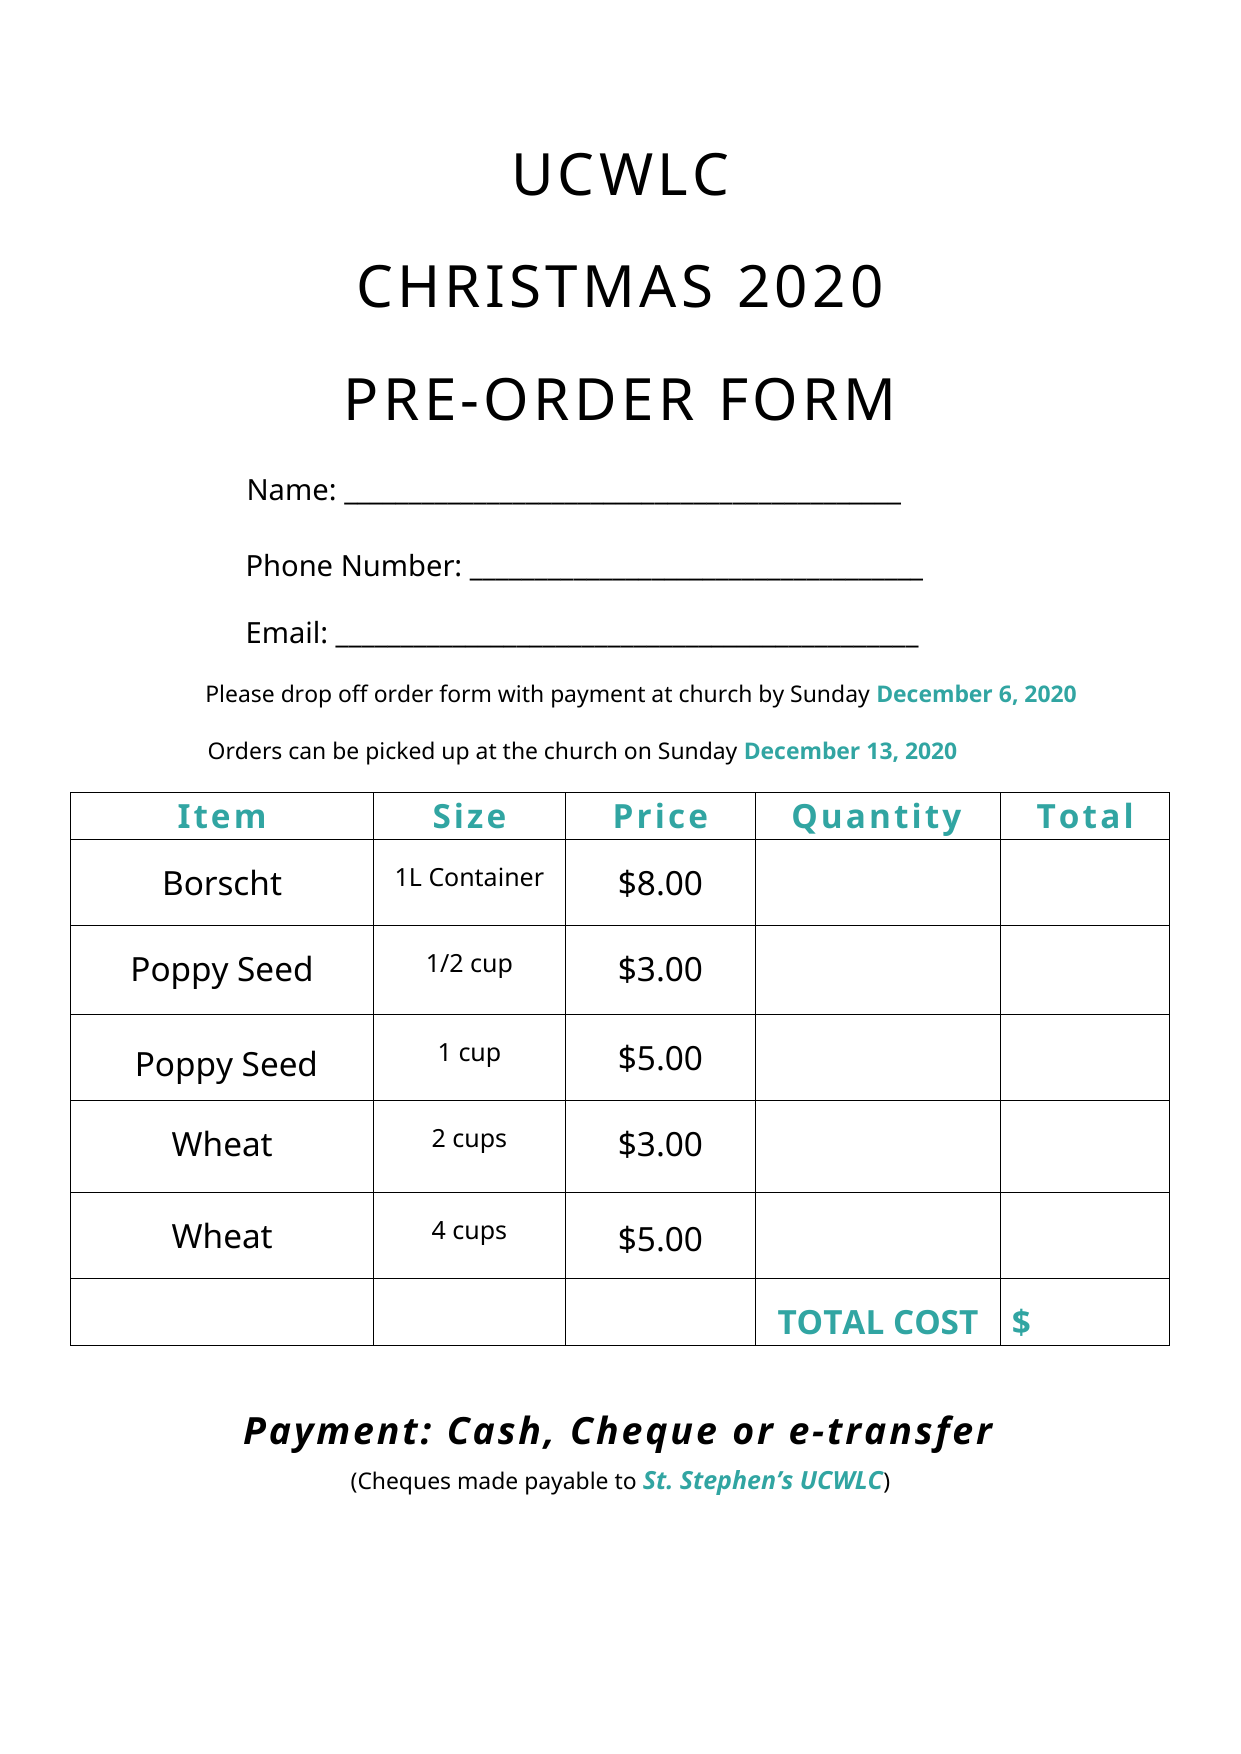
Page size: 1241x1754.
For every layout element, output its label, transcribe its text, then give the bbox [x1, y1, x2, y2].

table_cell $5.00 [566, 1015, 755, 1100]
table_cell $ [1001, 1279, 1169, 1344]
text (Cheques made payable to St. Stephen’s UCWLC) [60, 1463, 1180, 1497]
table_cell [756, 1015, 1000, 1100]
table_cell $3.00 [566, 1101, 755, 1192]
table_cell [1001, 926, 1169, 1014]
table_cell Wheat [71, 1101, 373, 1192]
table_cell [71, 1279, 373, 1344]
table_cell [566, 1279, 755, 1344]
text Phone Number: ___________________________________ [134, 546, 1180, 585]
table_cell $3.00 [566, 926, 755, 1014]
table_header Quantity [756, 793, 1000, 838]
text Payment: Cash, Cheque or e-transfer [60, 1404, 1180, 1455]
text UCWLC [60, 133, 1180, 213]
table_cell [1001, 840, 1169, 925]
table_cell 2 cups [374, 1101, 565, 1192]
table_header Total [1001, 793, 1169, 838]
text PRE-ORDER FORM [60, 357, 1180, 437]
table_cell 4 cups [374, 1193, 565, 1278]
table_cell Wheat [71, 1193, 373, 1278]
table_cell Borscht [71, 840, 373, 925]
text Please drop off order form with payment at church by Sunday December 6, 2020 [134, 678, 1180, 710]
table_cell $5.00 [566, 1193, 755, 1278]
table_cell Poppy Seed [71, 926, 373, 1014]
table_cell 1L Container [374, 840, 565, 925]
table_header Size [374, 793, 565, 838]
table_cell [756, 1193, 1000, 1278]
table_header Item [71, 793, 373, 838]
table_cell [756, 926, 1000, 1014]
table_cell Poppy Seed [71, 1015, 373, 1100]
text CHRISTMAS 2020 [60, 245, 1180, 325]
table_header Price [566, 793, 755, 838]
table_cell 1 cup [374, 1015, 565, 1100]
table_cell $8.00 [566, 840, 755, 925]
table_cell [1001, 1015, 1169, 1100]
table_cell [756, 840, 1000, 925]
table_cell [756, 1101, 1000, 1192]
table_cell [1001, 1193, 1169, 1278]
table_cell [1001, 1101, 1169, 1192]
table_cell 1/2 cup [374, 926, 565, 1014]
table_cell [374, 1279, 565, 1344]
text Email: _____________________________________________ [134, 612, 1180, 652]
table_cell TOTAL COST [756, 1279, 1000, 1344]
text Orders can be picked up at the church on Sunday December 13, 2020 [60, 735, 1180, 766]
text Name: ___________________________________________ [134, 470, 1180, 509]
